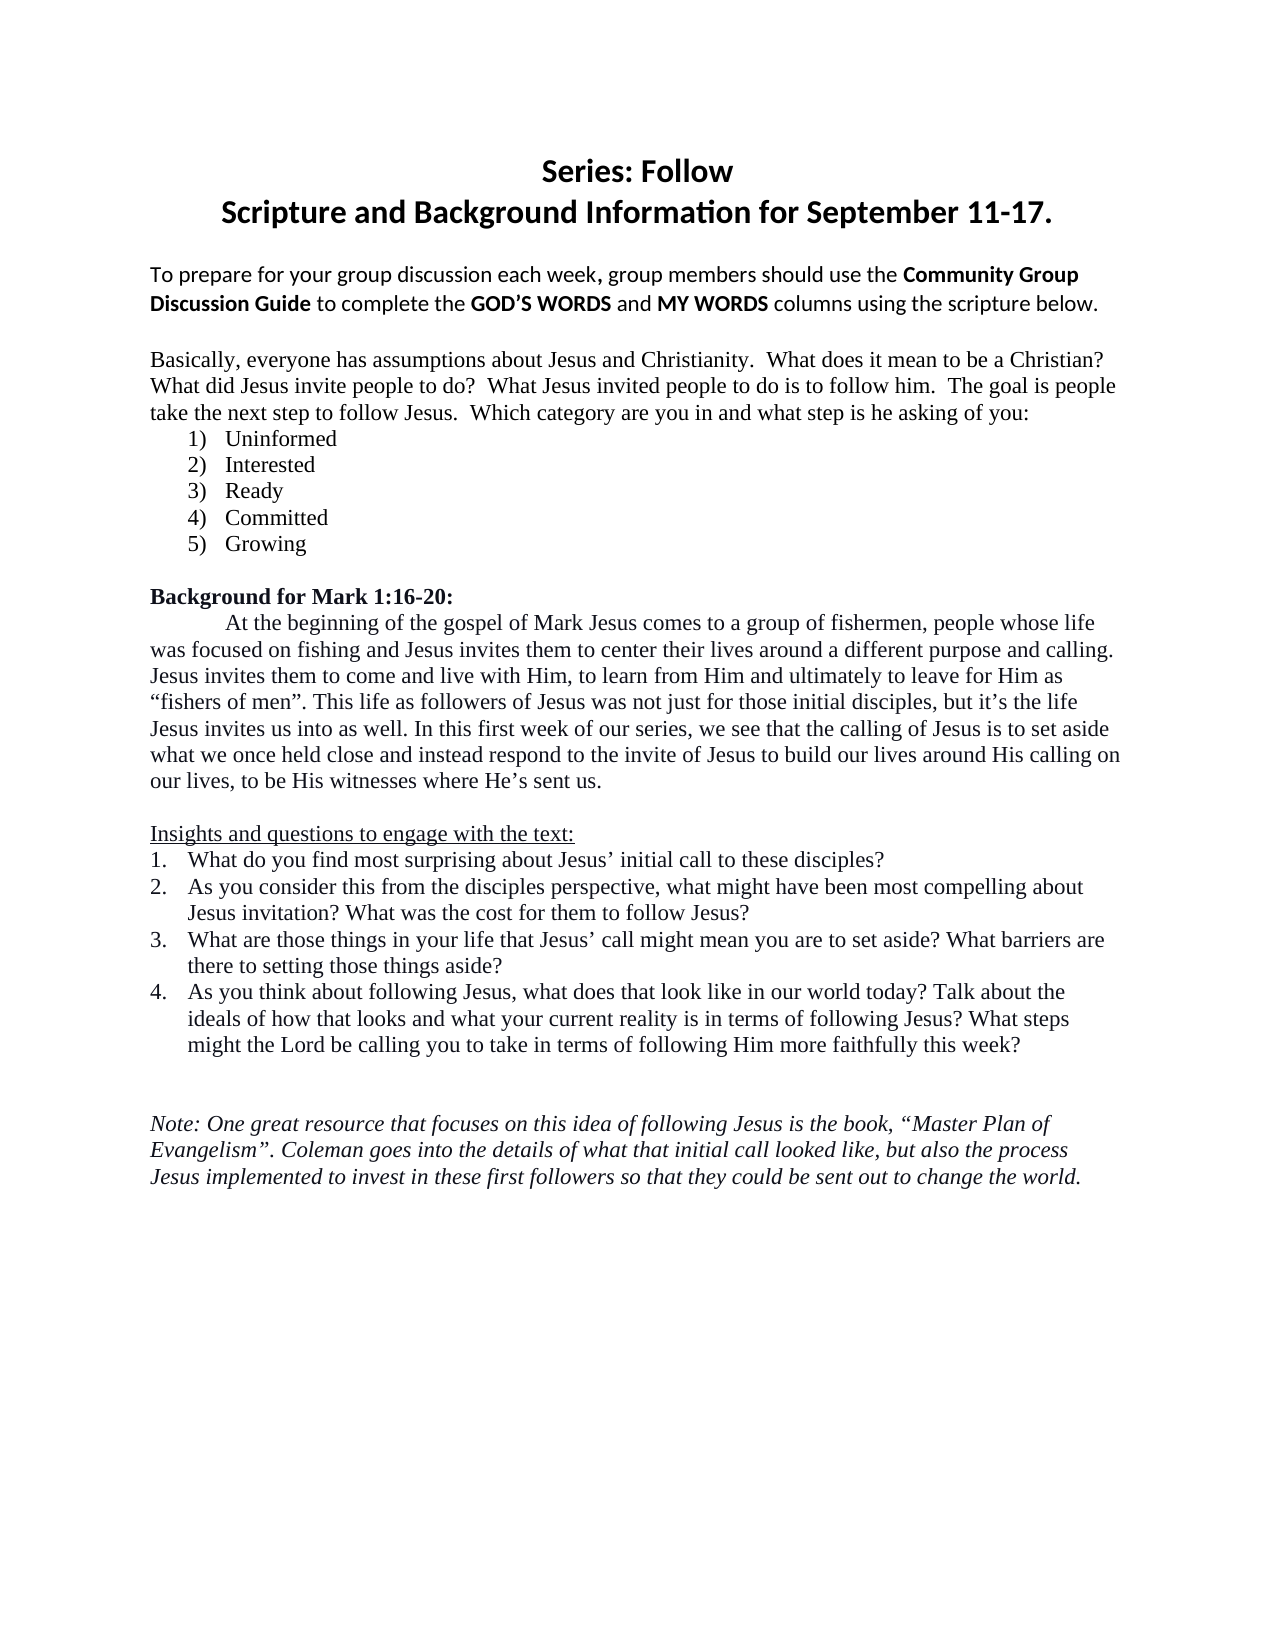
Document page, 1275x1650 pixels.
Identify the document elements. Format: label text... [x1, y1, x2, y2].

text Series: Follow Scripture and Background Information for September 11-17. [150, 150, 1125, 231]
list Uninformed [187, 425, 1125, 451]
text At the beginning of the gospel of Mark Jesus comes to a group of fishermen, people whose life was focused on fishing and Jesus invites them to center their lives around a different purpose and calling. Jesus invites them to come and live with Him, to learn from Him and ultimately to leave for Him as “fishers of men”. This life as followers of Jesus was not just for those initial disciples, but it’s the life Jesus invites us into as well. In this first week of our series, we see that the calling of Jesus is to set aside what we once held close and instead respond to the invite of Jesus to build our lives around His calling on our lives, to be His witnesses where He’s sent us. [150, 609, 1125, 794]
list As you think about following Jesus, what does that look like in our world today? Talk about the ideals of how that looks and what your current reality is in terms of following Jesus? What steps might the Lord be calling you to take in terms of following Him more faithfully this week? [150, 978, 1125, 1057]
list Growing [187, 530, 1125, 557]
text Note: One great resource that focuses on this idea of following Jesus is the book, “Master Plan of Evangelism”. Coleman goes into the details of what that initial call looked like, but also the process Jesus implemented to invest in these first followers so that they could be sent out to change the world. [150, 1110, 1125, 1244]
list As you consider this from the disciples perspective, what might have been most compelling about Jesus invitation? What was the cost for them to follow Jesus? [150, 873, 1125, 926]
list Committed [187, 504, 1125, 530]
list Ready [187, 478, 1125, 504]
list What do you find most surprising about Jesus’ initial call to these disciples? [150, 847, 1125, 873]
text Insights and questions to engage with the text: [150, 820, 1125, 847]
text Background for Mark 1:16-20: [150, 583, 1125, 609]
list What are those things in your life that Jesus’ call might mean you are to set aside? What barriers are there to setting those things aside? [150, 926, 1125, 978]
text To prepare for your group discussion each week, group members should use the Community Group Discussion Guide to complete the GOD’S WORDS and MY WORDS columns using the scripture below. [150, 261, 1125, 317]
text Basically, everyone has assumptions about Jesus and Christianity. What does it mean to be a Christian? What did Jesus invite people to do? What Jesus invited people to do is to follow him. The goal is people take the next step to follow Jesus. Which category are you in and what step is he asking of you: [150, 346, 1125, 425]
list Interested [187, 451, 1125, 478]
